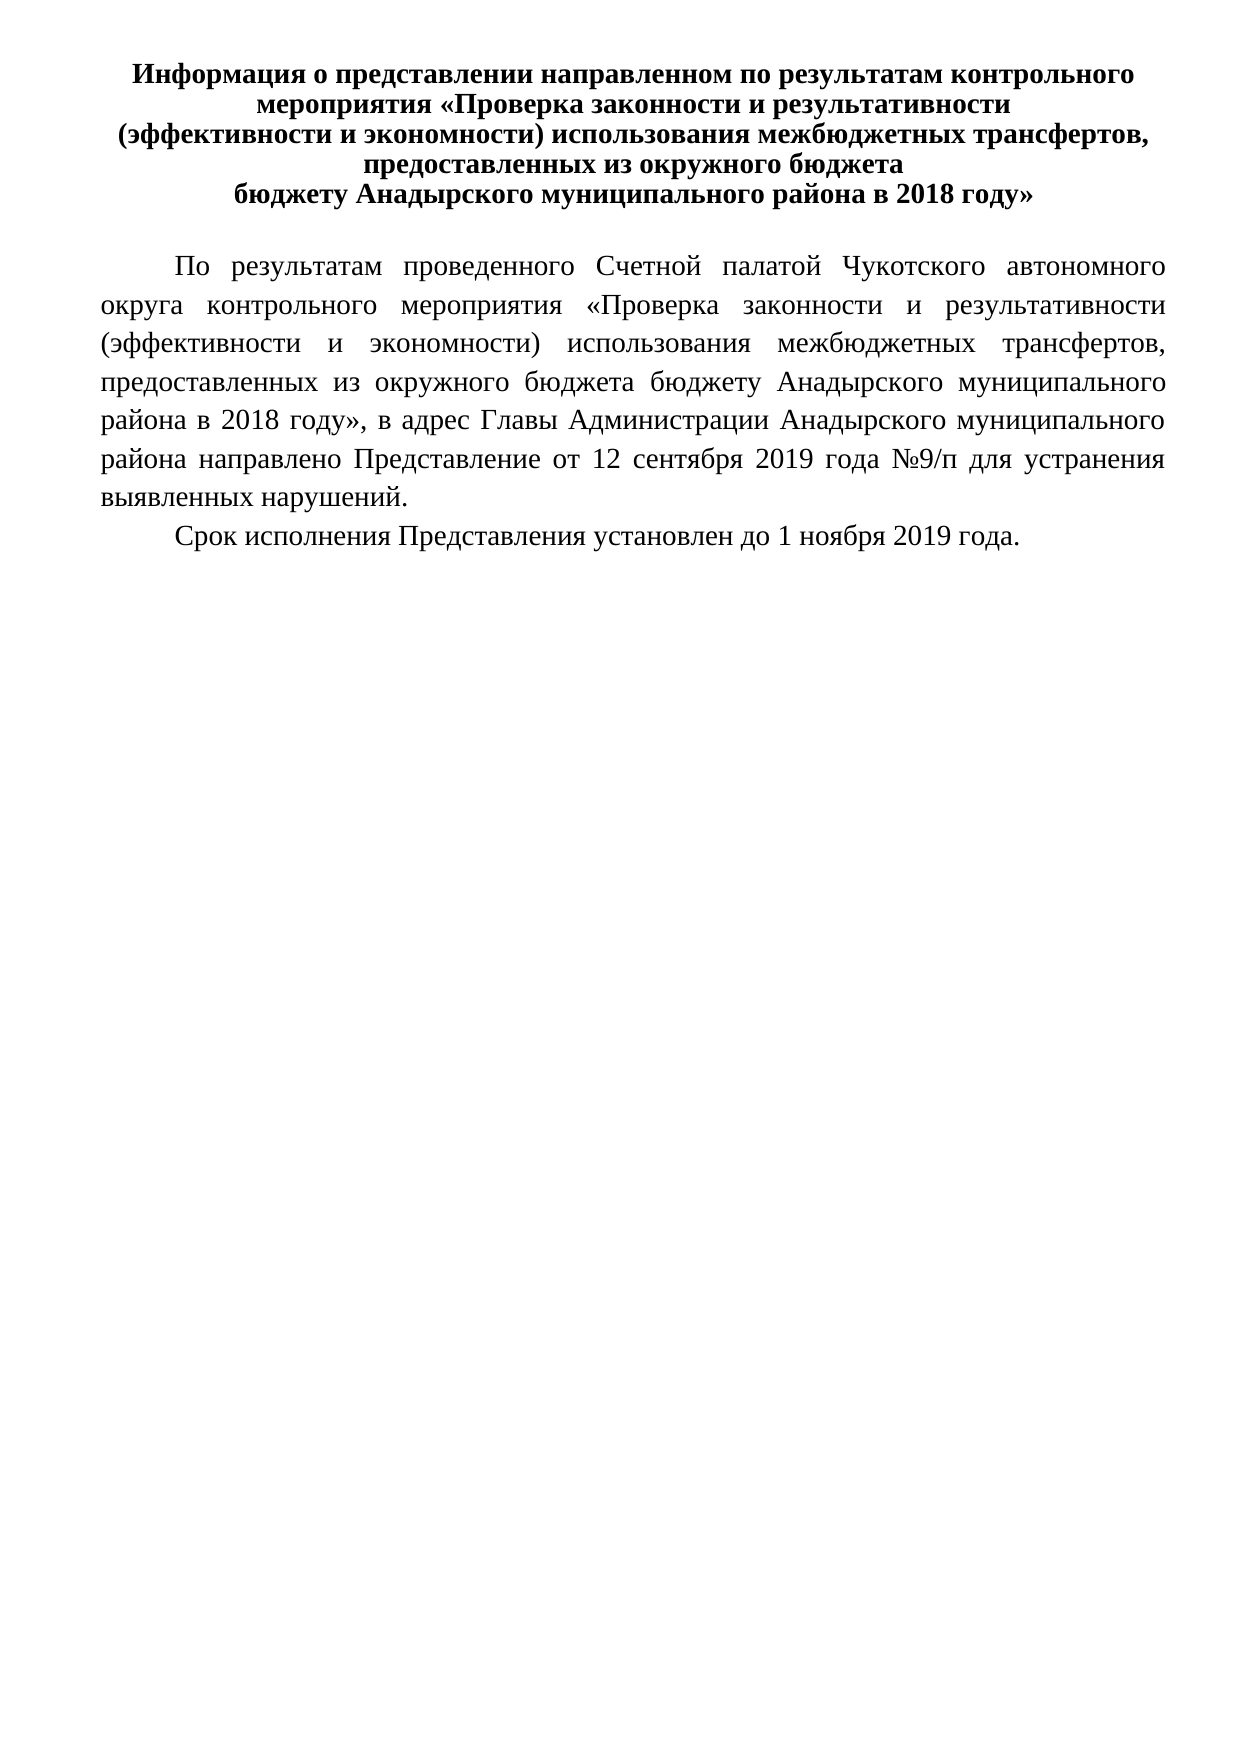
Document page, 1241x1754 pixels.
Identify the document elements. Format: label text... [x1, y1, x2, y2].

title Срок исполнения Представления установлен до 1 ноября 2019 года. [100, 518, 1167, 552]
title По результатам проведенного Счетной палатой Чукотского автономного округа контрольного мероприятия «Проверка законности и результативности (эффективности и экономности) использования межбюджетных трансфертов, предоставленных из окружного бюджета бюджету Анадырского муниципального района в 2018 году», в адрес Главы Администрации Анадырского муниципального района направлено Представление от 12 сентября 2019 года №9/п для устранения выявленных нарушений. [100, 248, 1167, 513]
title бюджету Анадырского муниципального района в 2018 году» [100, 180, 1167, 210]
title Информация о представлении направленном по результатам контрольного мероприятия «Проверка законности и результативности [100, 59, 1167, 119]
title (эффективности и экономности) использования межбюджетных трансфертов, предоставленных из окружного бюджета [100, 119, 1167, 180]
